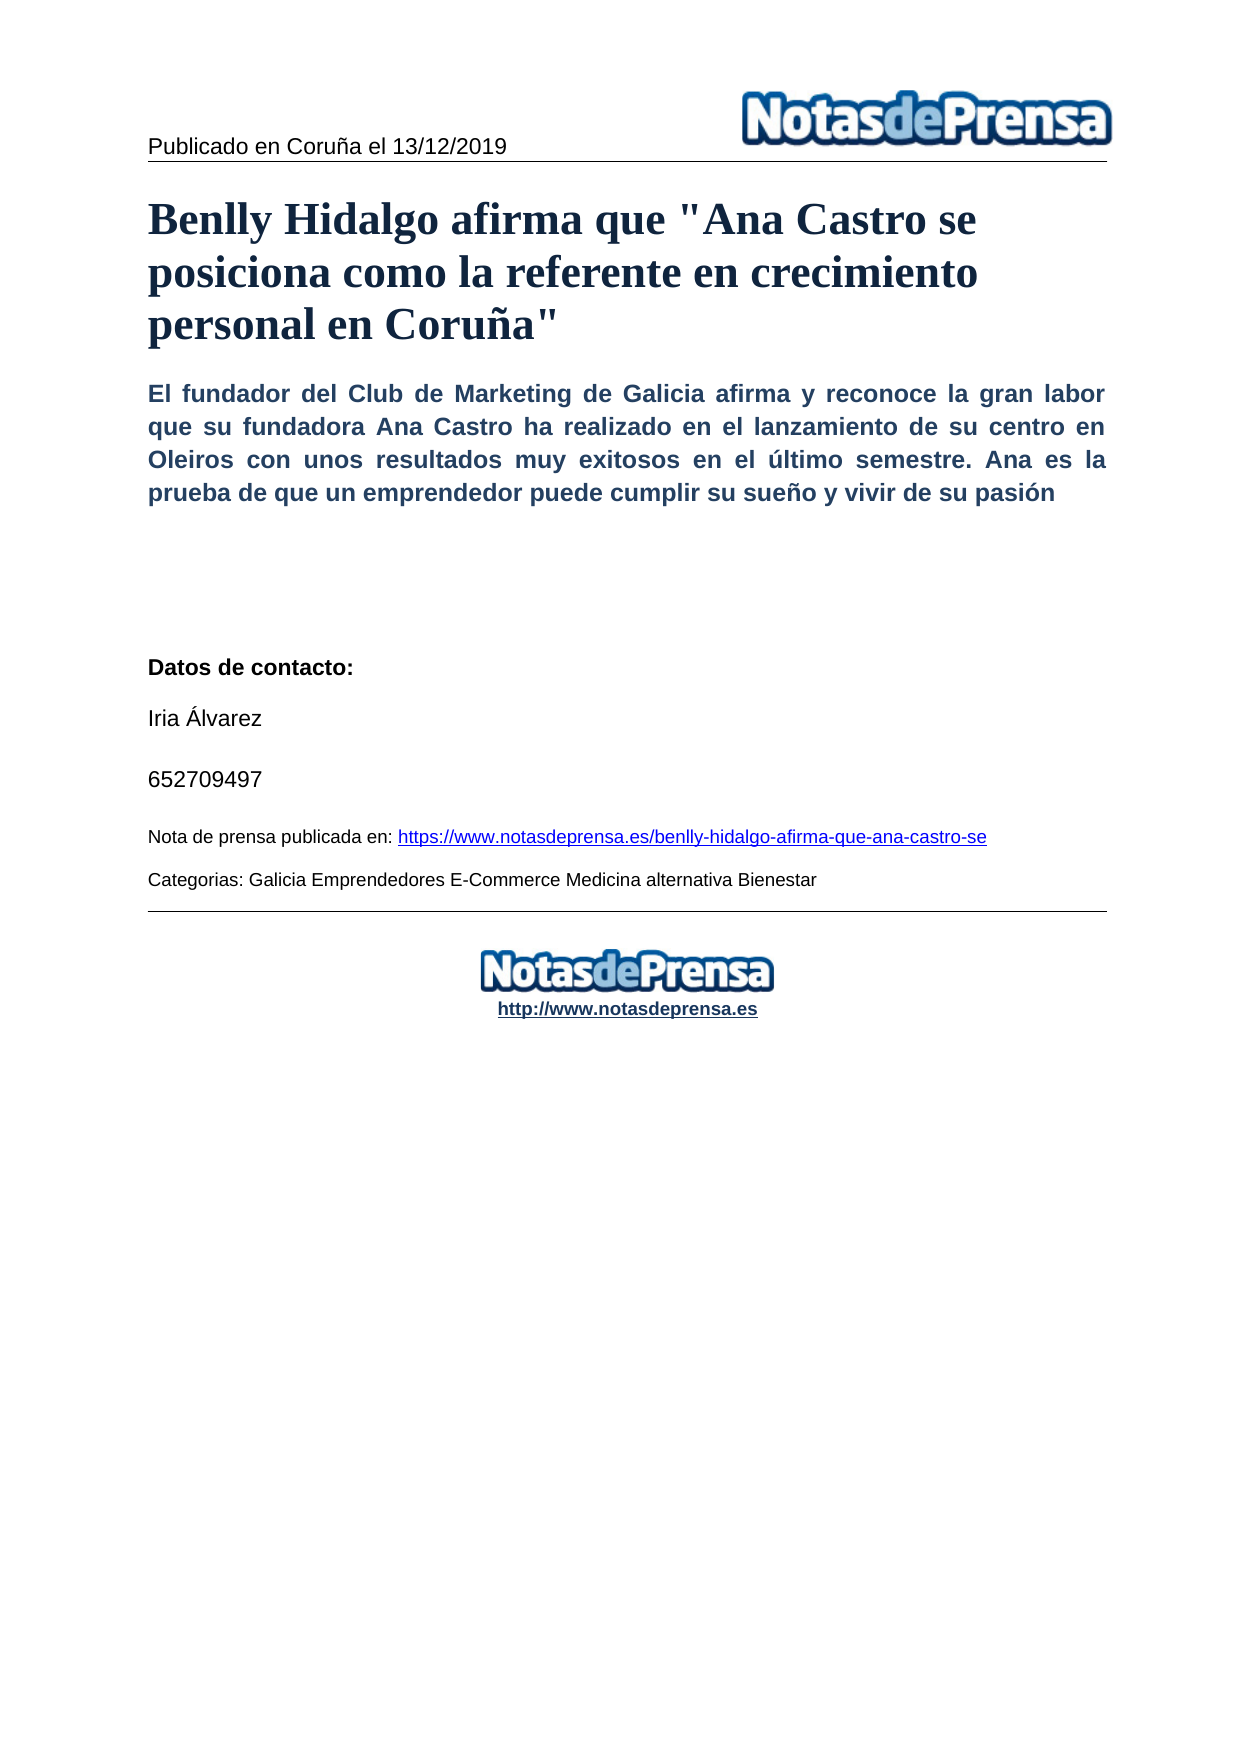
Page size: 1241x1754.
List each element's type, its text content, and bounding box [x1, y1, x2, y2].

picture [480, 948, 775, 994]
subtitle Benlly Hidalgo afirma que "Ana Castro se posiciona como la referente en crecimiento personal en Coruña" [148, 192, 1107, 350]
text Categorias: Galicia Emprendedores E-Commerce Medicina alternativa Bienestar [148, 868, 1107, 890]
text Datos de contacto: [148, 654, 1107, 681]
text Iria Álvarez [148, 705, 1063, 732]
text Nota de prensa publicada en: https://www.notasdeprensa.es/benlly-hidalgo-afirma-que-ana-castro-se [148, 826, 1107, 848]
picture [742, 90, 1113, 148]
subtitle El fundador del Club de Marketing de Galicia afirma y reconoce la gran labor que su fundadora Ana Castro ha realizado en el lanzamiento de su centro en Oleiros con unos resultados muy exitosos en el último semestre. Ana es la prueba de que un emprendedor puede cumplir su sueño y vivir de su pasión [148, 379, 1107, 507]
text Publicado en Coruña el 13/12/2019 [148, 133, 1107, 161]
text 652709497 [148, 766, 1063, 792]
text http://www.notasdeprensa.es [148, 998, 1107, 1019]
